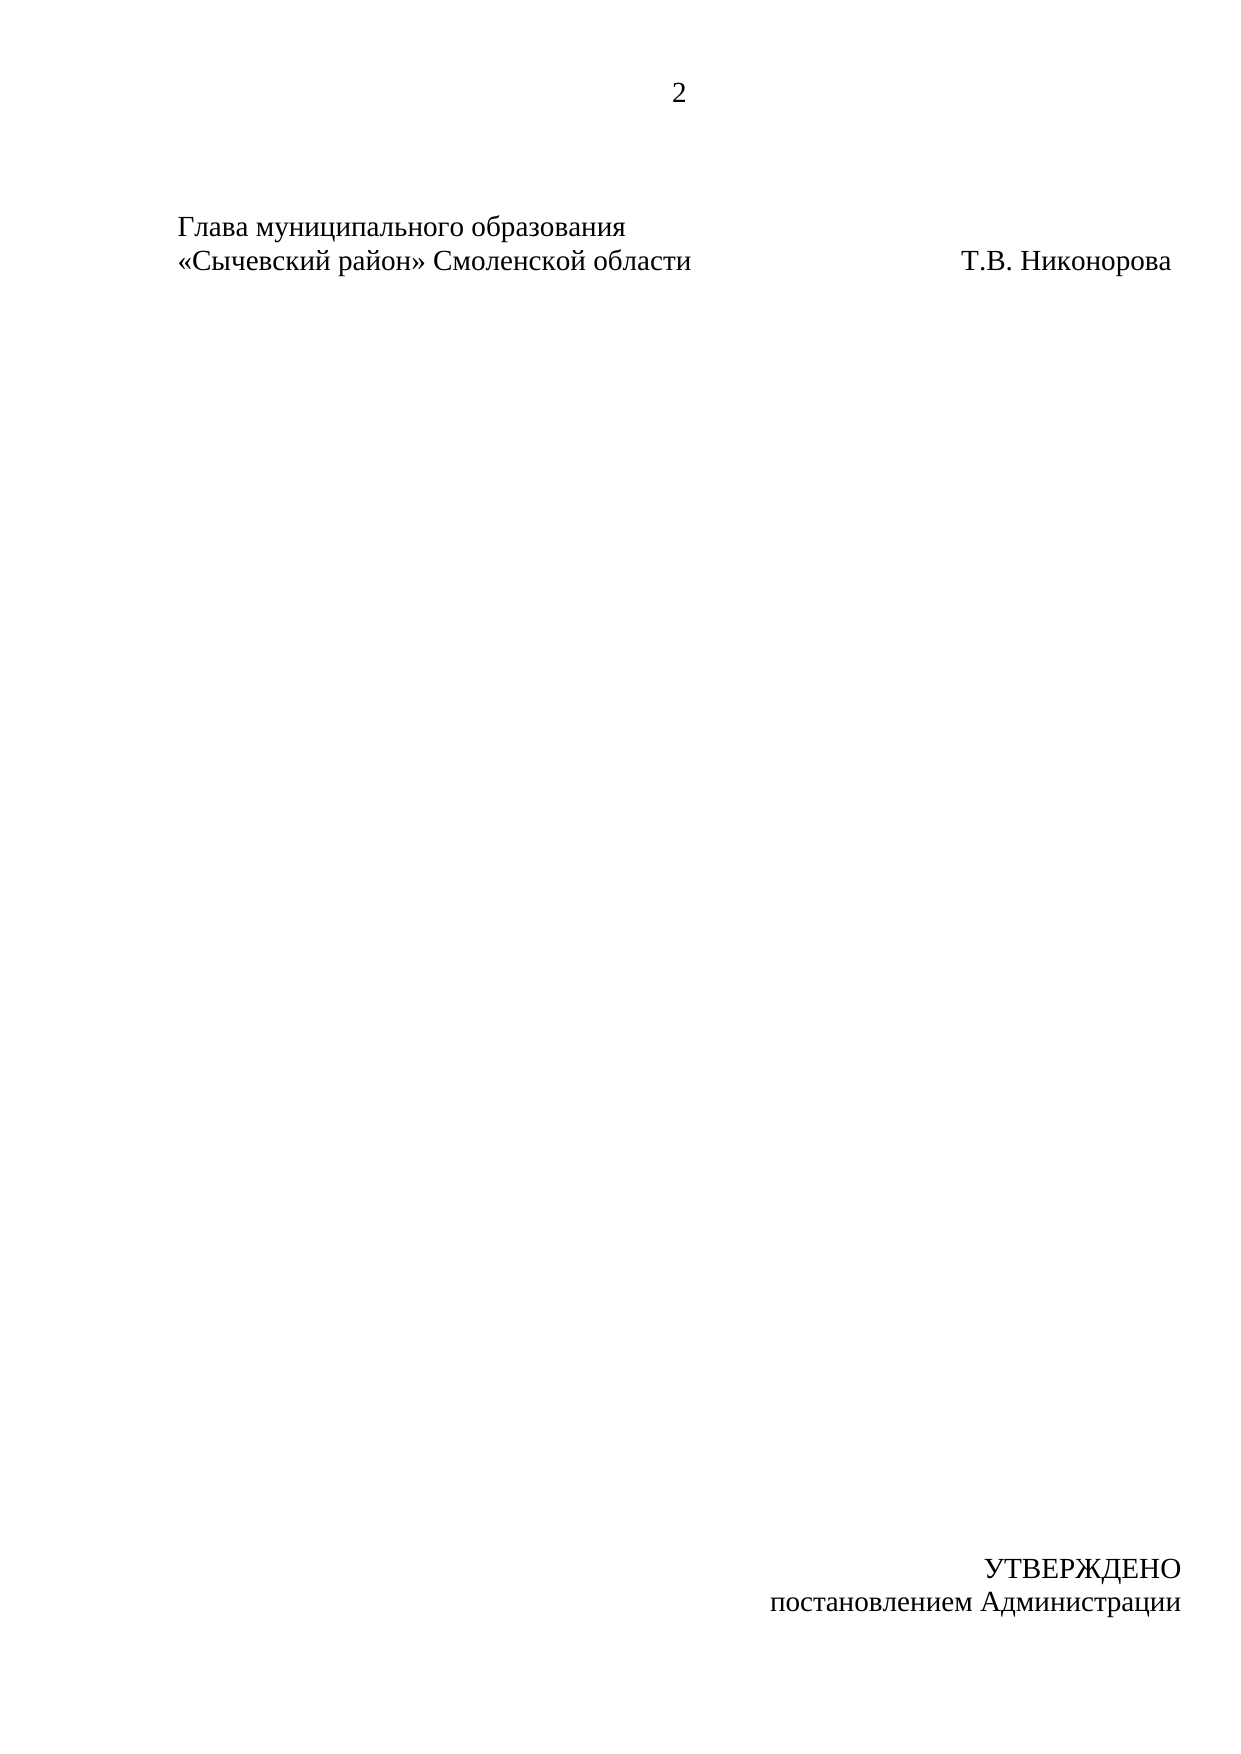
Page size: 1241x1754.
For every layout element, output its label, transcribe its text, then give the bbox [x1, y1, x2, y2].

text Глава муниципального образования [177, 209, 1181, 243]
text постановлением Администрации [177, 1584, 1181, 1618]
text «Сычевский район» Смоленской области Т.В. Никонорова [177, 243, 1181, 276]
text УТВЕРЖДЕНО [177, 1551, 1181, 1584]
